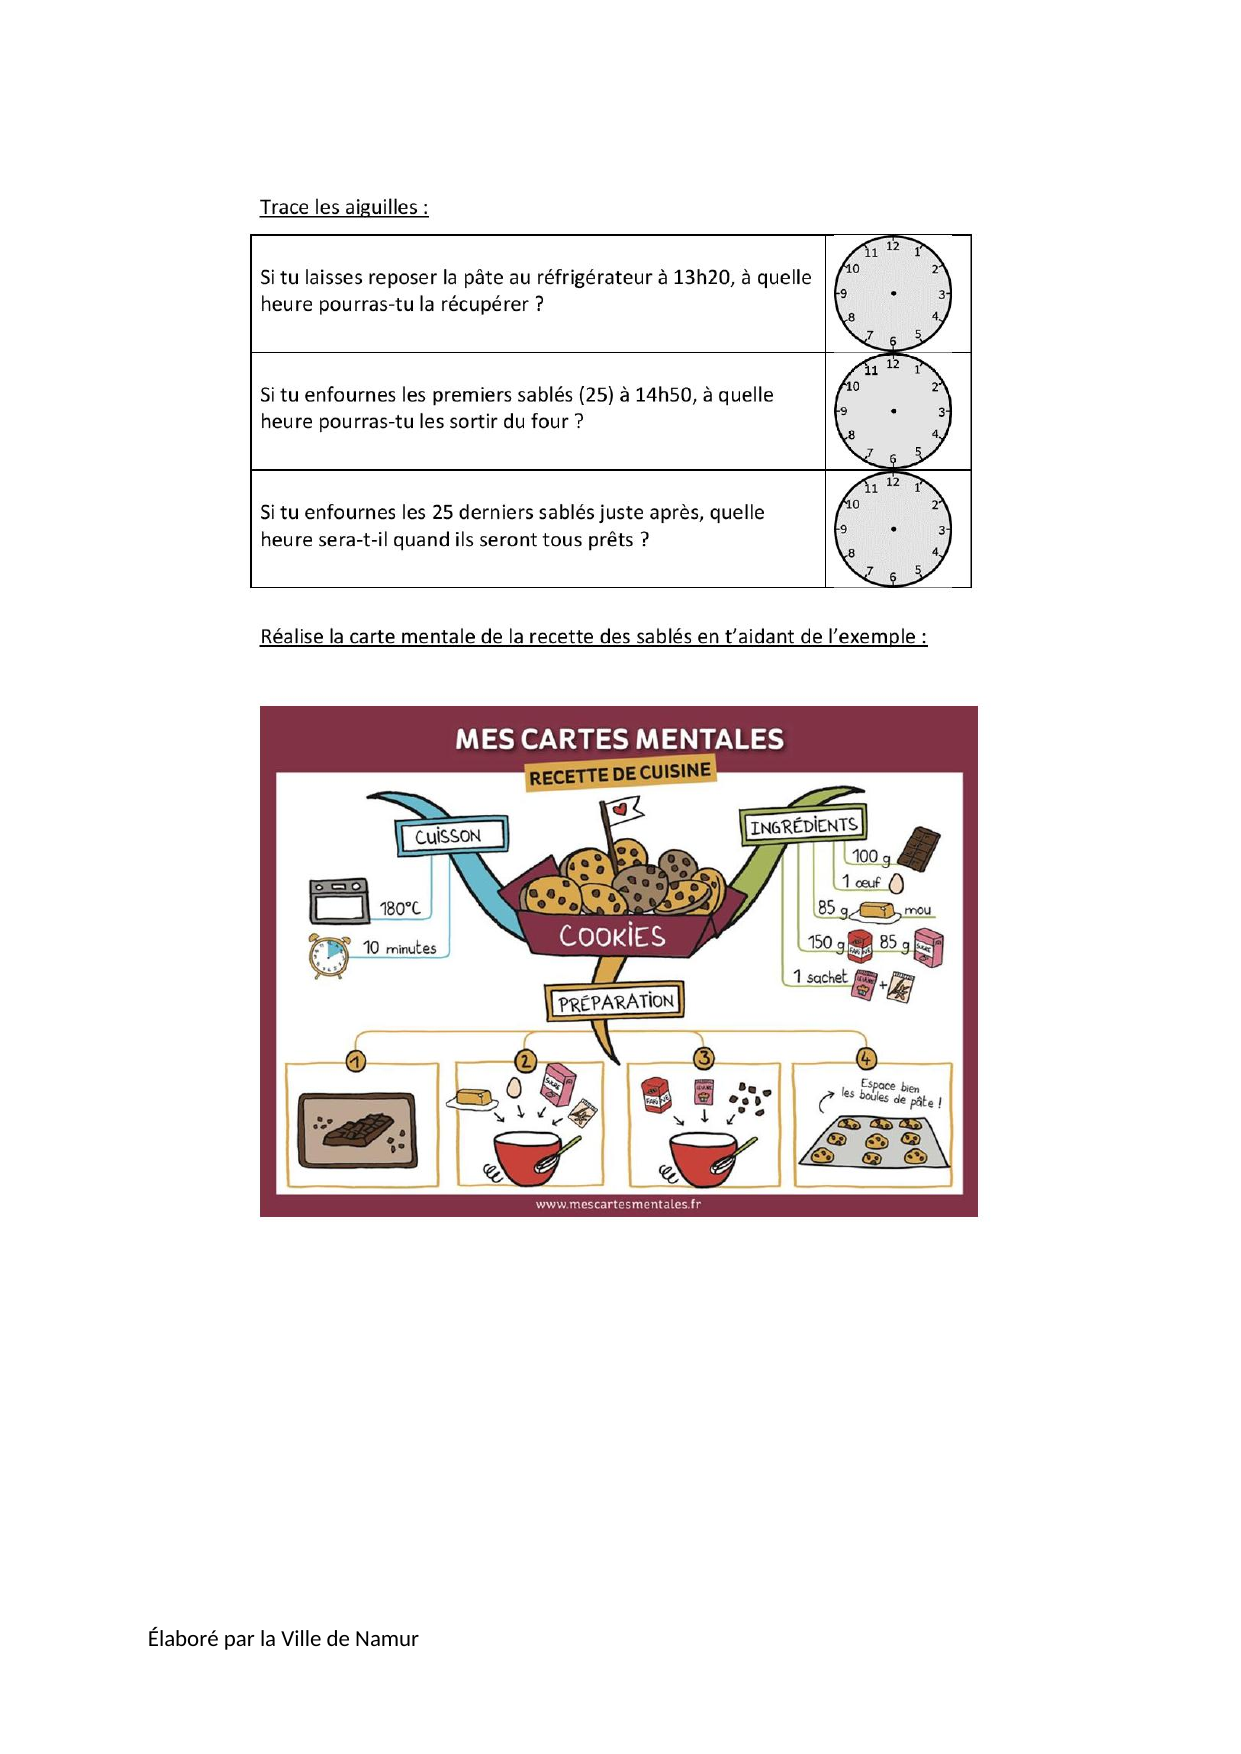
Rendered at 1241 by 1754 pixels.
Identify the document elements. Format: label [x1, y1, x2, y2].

picture [147, 147, 1093, 1485]
